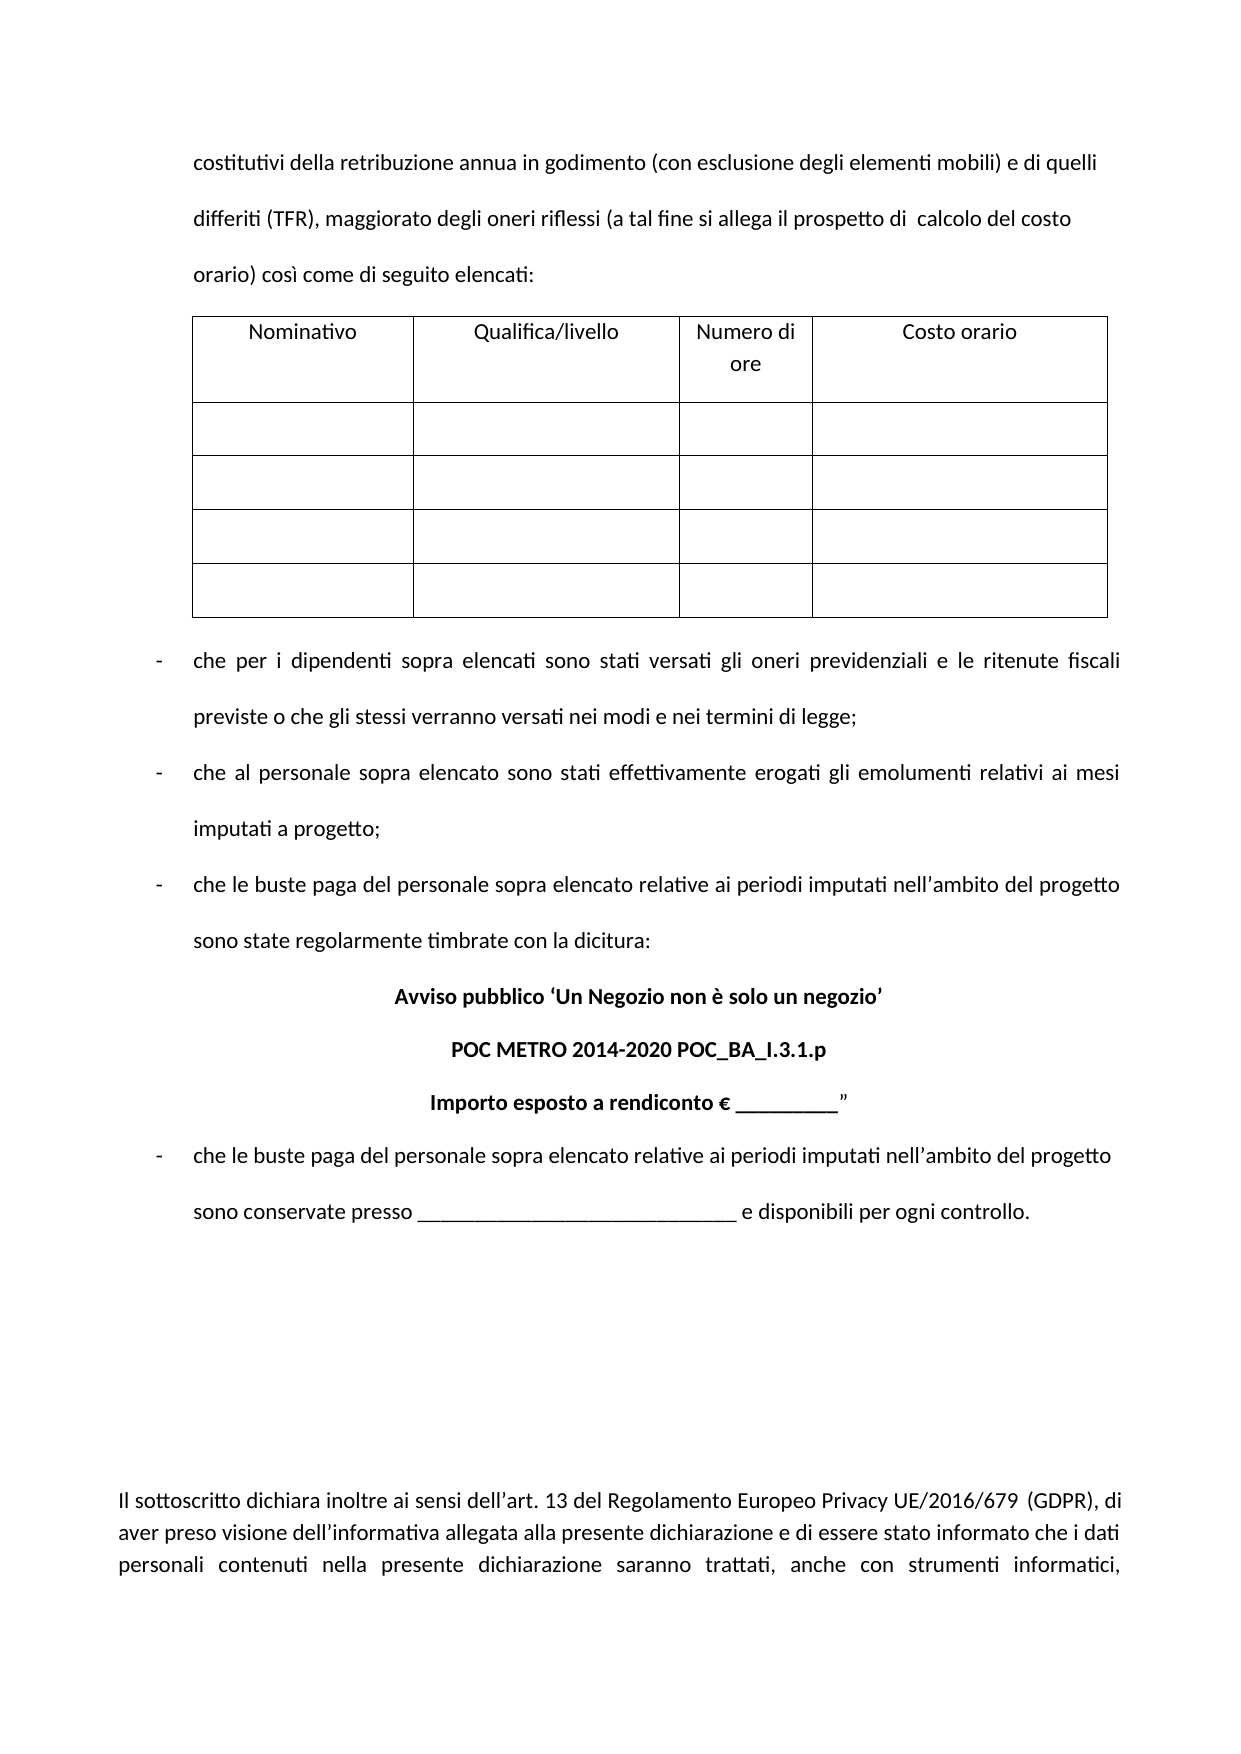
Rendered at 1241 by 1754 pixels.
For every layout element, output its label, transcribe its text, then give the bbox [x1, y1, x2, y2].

table_cell [193, 456, 413, 509]
table_cell [680, 456, 812, 509]
table_cell [414, 456, 679, 509]
table_cell [193, 403, 413, 455]
table_cell [680, 403, 812, 455]
table_cell [193, 510, 413, 563]
table_header Costo orario [813, 317, 1107, 402]
table_header Numero di ore [680, 317, 812, 402]
table_cell [414, 510, 679, 563]
text POC METRO 2014-2020 POC_BA_I.3.1.p [156, 1035, 1122, 1063]
table_cell [680, 564, 812, 617]
table_cell [680, 510, 812, 563]
table_cell [193, 564, 413, 617]
text Importo esposto a rendiconto € _________” [156, 1088, 1122, 1116]
list che le buste paga del personale sopra elencato relative ai periodi imputati nell’ambito del progetto sono state regolarmente timbrate con la dicitura: [156, 870, 1122, 954]
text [118, 1486, 1122, 1578]
table_cell [813, 456, 1107, 509]
table_cell [414, 403, 679, 455]
table_cell [414, 564, 679, 617]
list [156, 148, 1122, 288]
table_header Nominativo [193, 317, 413, 402]
text Avviso pubblico ‘Un Negozio non è solo un negozio’ [156, 982, 1122, 1010]
list che le buste paga del personale sopra elencato relative ai periodi imputati nell’ambito del progetto sono conservate presso ____________________________ e disponibili per ogni controllo. [156, 1141, 1122, 1225]
list che al personale sopra elencato sono stati effettivamente erogati gli emolumenti relativi ai mesi imputati a progetto; [156, 758, 1122, 842]
table_cell [813, 564, 1107, 617]
table_cell [813, 403, 1107, 455]
list che per i dipendenti sopra elencati sono stati versati gli oneri previdenziali e le ritenute fiscali previste o che gli stessi verranno versati nei modi e nei termini di legge; [156, 646, 1122, 730]
table_cell [813, 510, 1107, 563]
table_header Qualifica/livello [414, 317, 679, 402]
